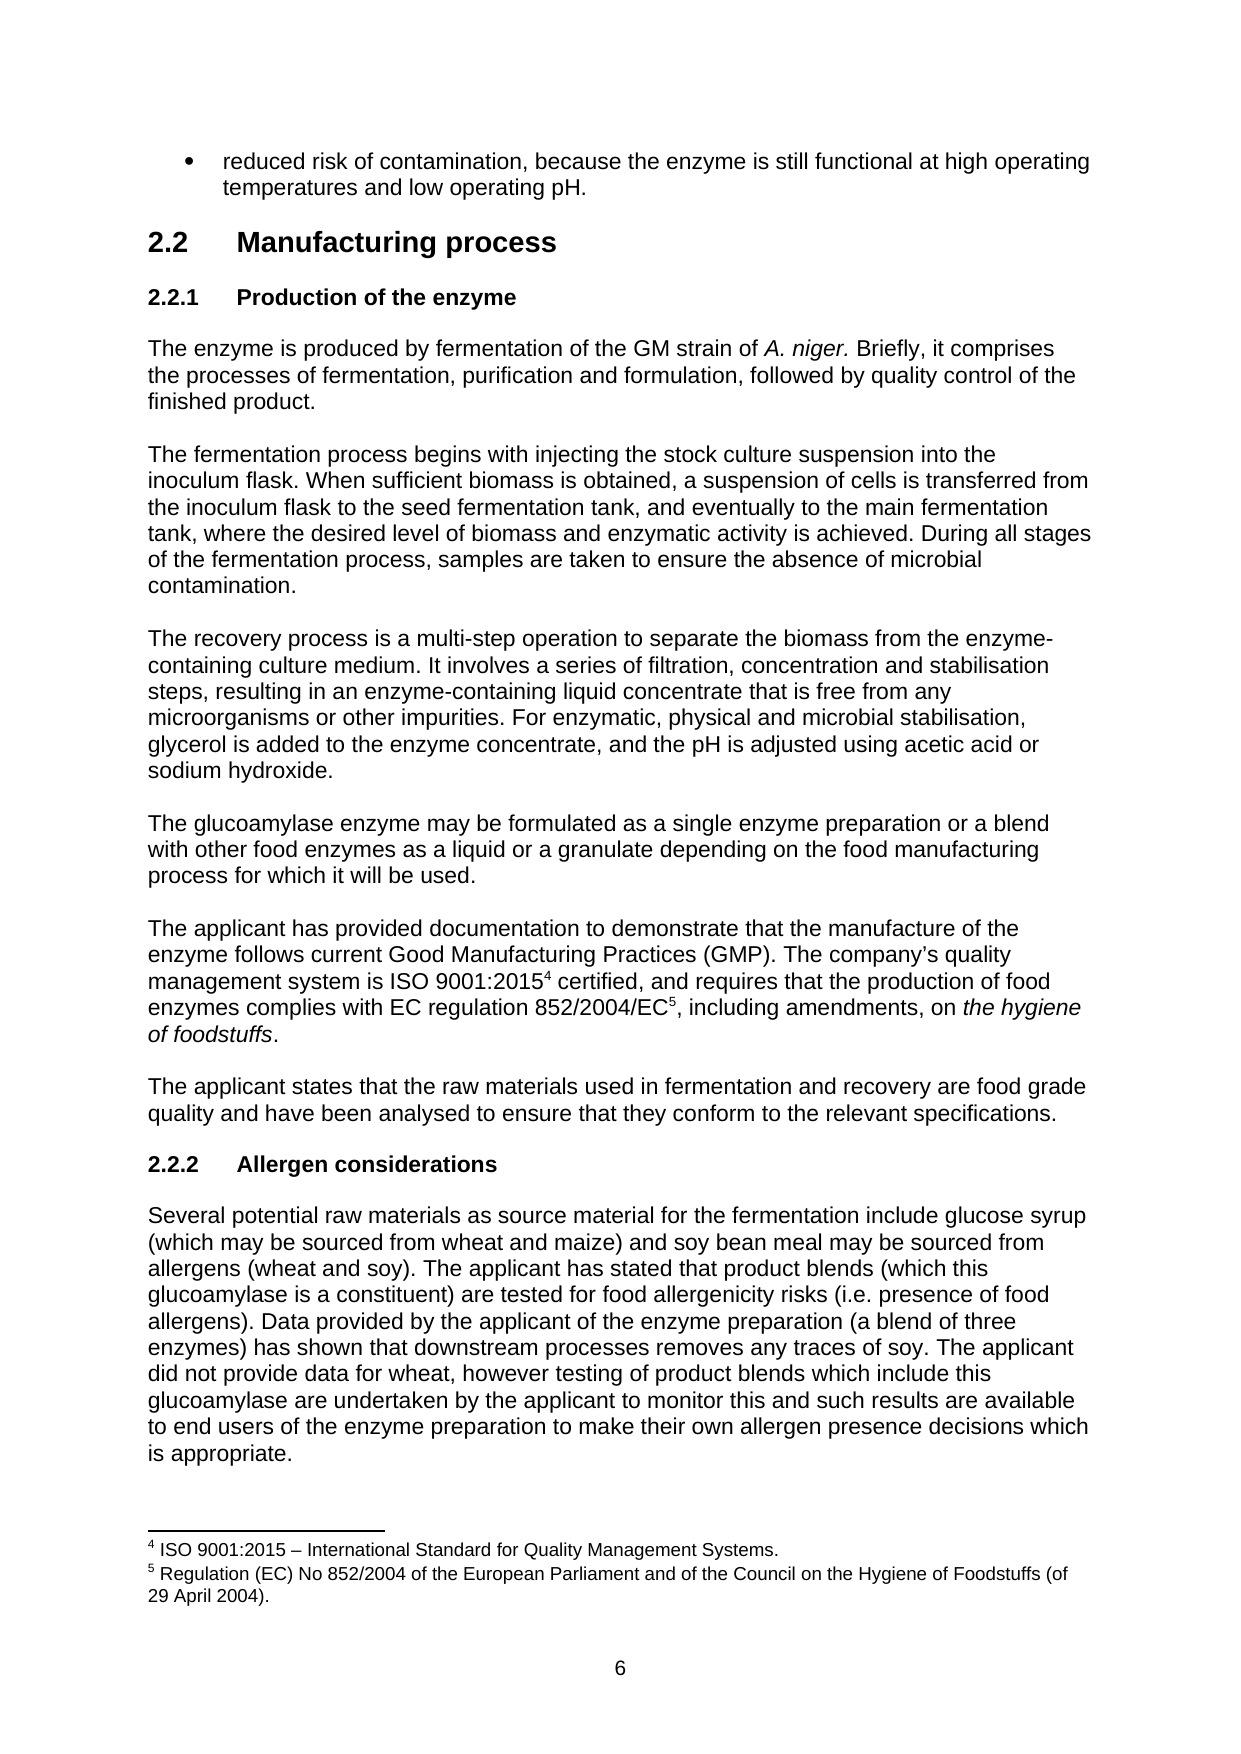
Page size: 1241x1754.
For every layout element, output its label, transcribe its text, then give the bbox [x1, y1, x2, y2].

text The glucoamylase enzyme may be formulated as a single enzyme preparation or a blend with other food enzymes as a liquid or a granulate depending on the food manufacturing process for which it will be used. [148, 810, 1092, 889]
subtitle 2.2.2 Allergen considerations [148, 1151, 1092, 1177]
text The applicant has provided documentation to demonstrate that the manufacture of the enzyme follows current Good Manufacturing Practices (GMP). The company’s quality management system is ISO 9001:2015 certified, and requires that the production of food enzymes complies with EC regulation 852/2004/EC, including amendments, on the hygiene of foodstuffs. [148, 915, 1092, 1047]
list reduced risk of contamination, because the enzyme is still functional at high operating temperatures and low operating pH. [185, 148, 1092, 200]
text The applicant states that the raw materials used in fermentation and recovery are food grade quality and have been analysed to ensure that they conform to the relevant specifications. [148, 1073, 1092, 1126]
text Several potential raw materials as source material for the fermentation include glucose syrup (which may be sourced from wheat and maize) and soy bean meal may be sourced from allergens (wheat and soy). The applicant has stated that product blends (which this glucoamylase is a constituent) are tested for food allergenicity risks (i.e. presence of food allergens). Data provided by the applicant of the enzyme preparation (a blend of three enzymes) has shown that downstream processes removes any traces of soy. The applicant did not provide data for wheat, however testing of product blends which include this glucoamylase are undertaken by the applicant to monitor this and such results are available to end users of the enzyme preparation to make their own allergen presence decisions which is appropriate. [148, 1202, 1092, 1466]
subtitle 2.2.1 Production of the enzyme [148, 284, 1092, 310]
subtitle 2.2 Manufacturing process [148, 225, 1092, 259]
text The enzyme is produced by fermentation of the GM strain of A. niger. Briefly, it comprises the processes of fermentation, purification and formulation, followed by quality control of the finished product. [148, 335, 1092, 414]
text The recovery process is a multi-step operation to separate the biomass from the enzyme-containing culture medium. It involves a series of filtration, concentration and stabilisation steps, resulting in an enzyme-containing liquid concentrate that is free from any microorganisms or other impurities. For enzymatic, physical and microbial stabilisation, glycerol is added to the enzyme concentrate, and the pH is adjusted using acetic acid or sodium hydroxide. [148, 625, 1092, 783]
text The fermentation process begins with injecting the stock culture suspension into the inoculum flask. When sufficient biomass is obtained, a suspension of cells is transferred from the inoculum flask to the seed fermentation tank, and eventually to the main fermentation tank, where the desired level of biomass and enzymatic activity is achieved. During all stages of the fermentation process, samples are taken to ensure the absence of microbial contamination. [148, 441, 1092, 599]
